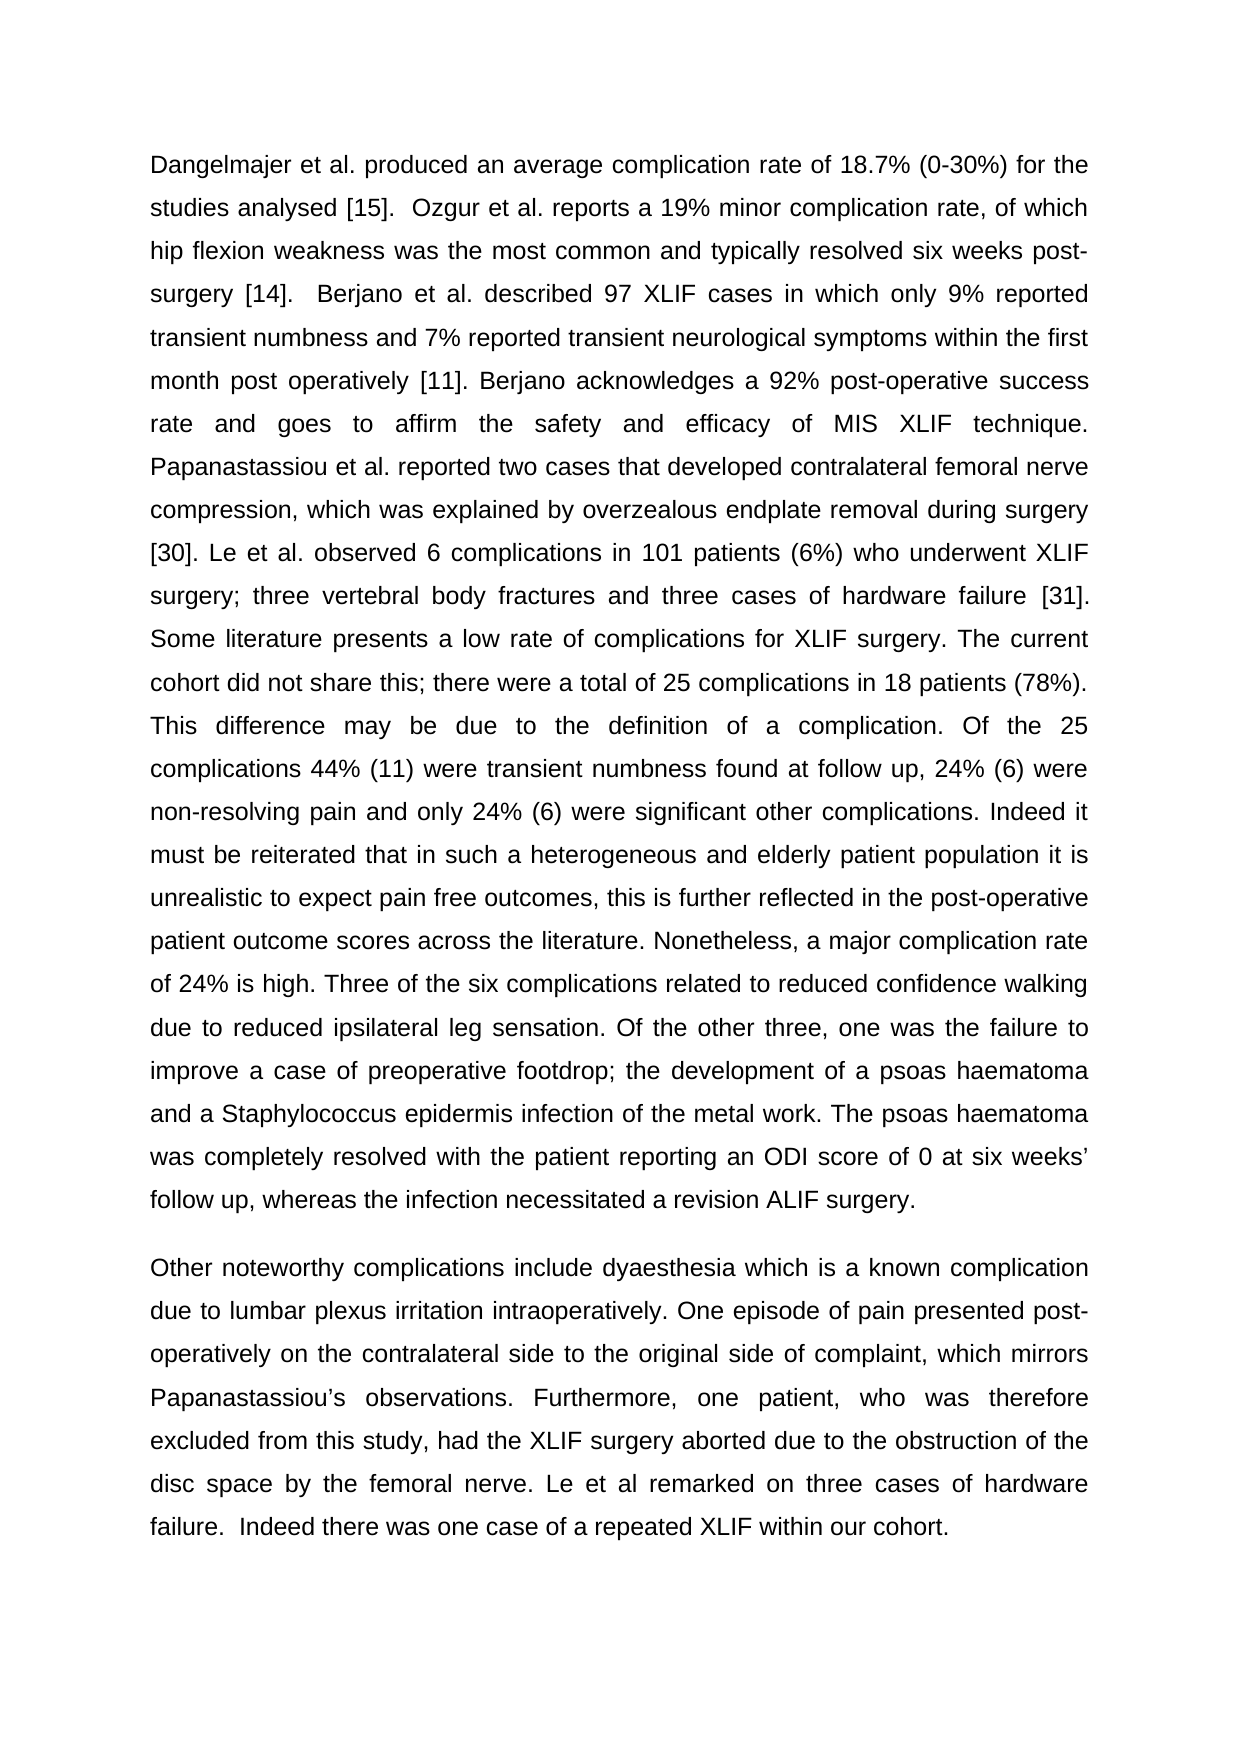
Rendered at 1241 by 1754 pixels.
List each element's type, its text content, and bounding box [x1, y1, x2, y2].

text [150, 150, 1090, 1214]
text Other noteworthy complications include dyaesthesia which is a known complication due to lumbar plexus irritation intraoperatively. One episode of pain presented post-operatively on the contralateral side to the original side of complaint, which mirrors Papanastassiou’s observations. Furthermore, one patient, who was therefore excluded from this study, had the XLIF surgery aborted due to the obstruction of the disc space by the femoral nerve. Le et al remarked on three cases of hardware failure. Indeed there was one case of a repeated XLIF within our cohort. [150, 1253, 1090, 1541]
